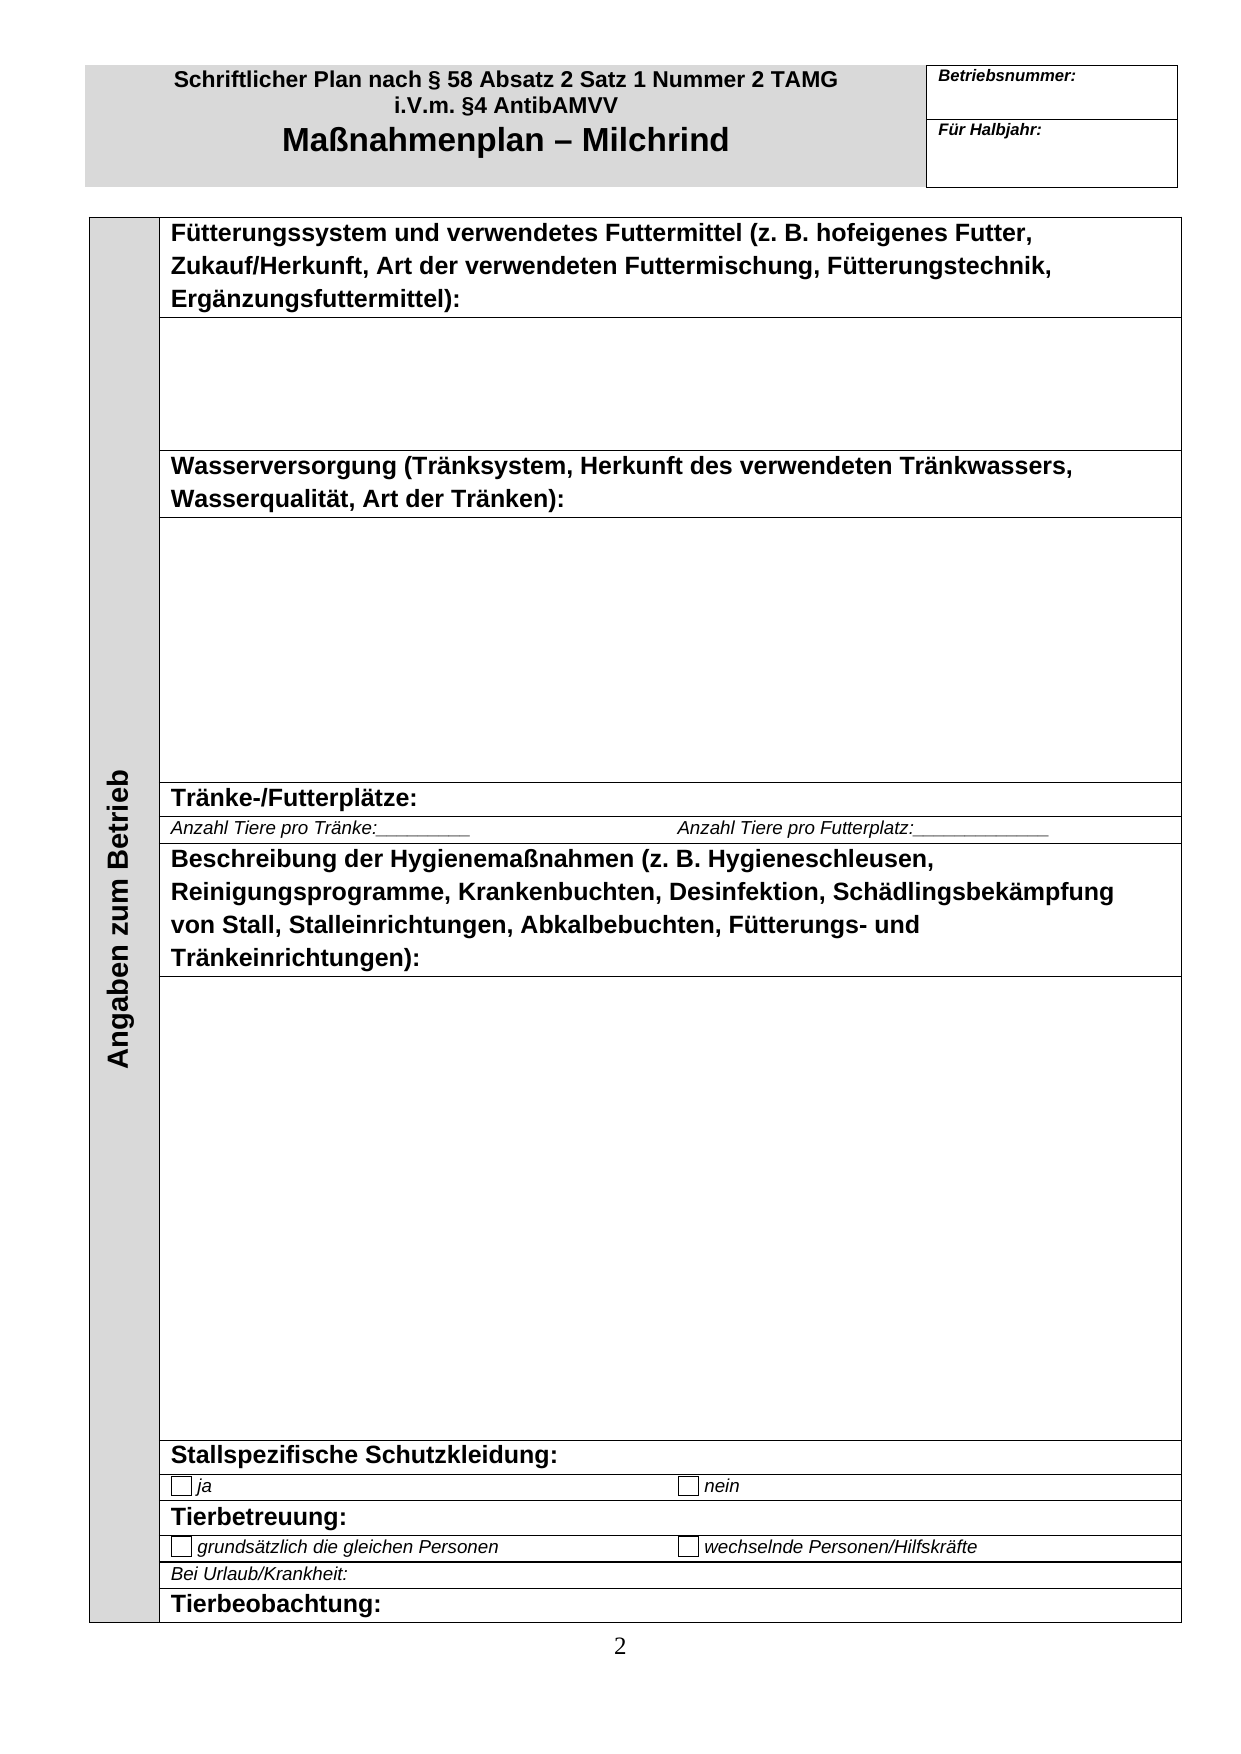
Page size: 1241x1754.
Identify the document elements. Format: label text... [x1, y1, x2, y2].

table_cell Beschreibung der Hygienemaßnahmen (z. B. Hygieneschleusen, Reinigungsprogramme, Krankenbuchten, Desinfektion, Schädlingsbekämpfung von Stall, Stalleinrichtungen, Abkalbebuchten, Fütterungs- und Tränkeinrichtungen): [160, 844, 1181, 976]
table_cell Anzahl Tiere pro Tränke:_________ [160, 817, 666, 843]
table_cell ja [160, 1475, 666, 1500]
table_cell Tierbeobachtung: [160, 1589, 1181, 1622]
table_cell Angaben zum Betrieb [90, 218, 159, 1622]
table_cell [160, 518, 1181, 782]
table_cell Tränke-/Futterplätze: [160, 783, 1181, 816]
table_cell Tierbetreuung: [160, 1501, 1181, 1534]
table_cell Anzahl Tiere pro Futterplatz:_____________ [666, 817, 1181, 843]
table_cell Stallspezifische Schutzkleidung: [160, 1441, 1181, 1473]
table_cell Wasserversorgung (Tränksystem, Herkunft des verwendeten Tränkwassers, Wasserqualität, Art der Tränken): [160, 451, 1181, 517]
table_cell Fütterungssystem und verwendetes Futtermittel (z. B. hofeigenes Futter, Zukauf/Herkunft, Art der verwendeten Futtermischung, Fütterungstechnik, Ergänzungsfuttermittel): [160, 218, 1181, 317]
table_cell wechselnde Personen/Hilfskräfte [666, 1536, 1181, 1561]
table_cell [160, 977, 1181, 1439]
table_cell nein [666, 1475, 1181, 1500]
table_cell [160, 318, 1181, 450]
table_cell grundsätzlich die gleichen Personen [160, 1536, 666, 1561]
table_cell Bei Urlaub/Krankheit: [160, 1563, 1181, 1588]
